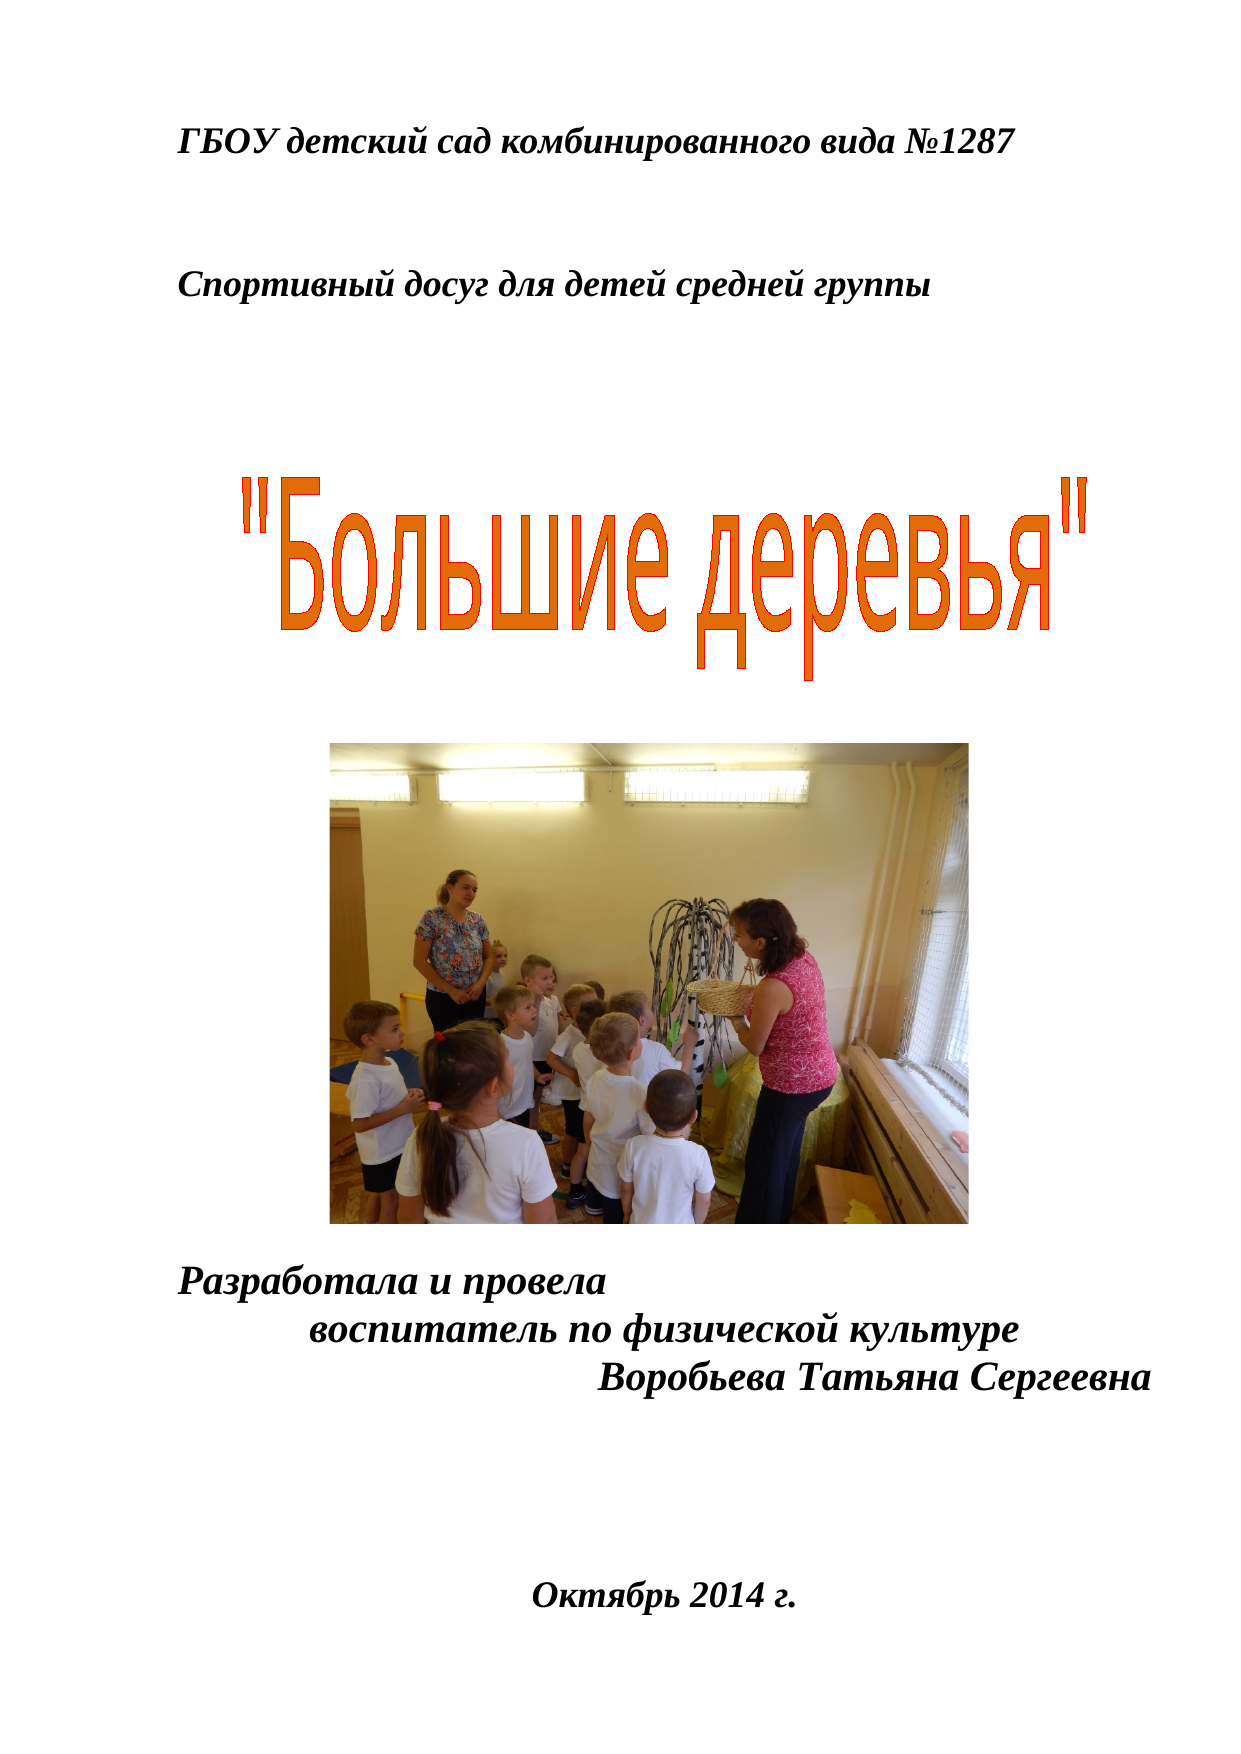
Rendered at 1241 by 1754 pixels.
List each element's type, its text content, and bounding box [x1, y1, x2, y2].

text Воробьева Татьяна Сергеевна [177, 1352, 1152, 1399]
text Октябрь 2014 г. [177, 1572, 1152, 1615]
text воспитатель по физической культуре [177, 1304, 1152, 1352]
text Разработала и провела [177, 1208, 1152, 1304]
text Спортивный досуг для детей средней группы [177, 262, 1152, 305]
picture [328, 743, 969, 1222]
text ГБОУ детский сад комбинированного вида №1287 [177, 118, 1152, 161]
